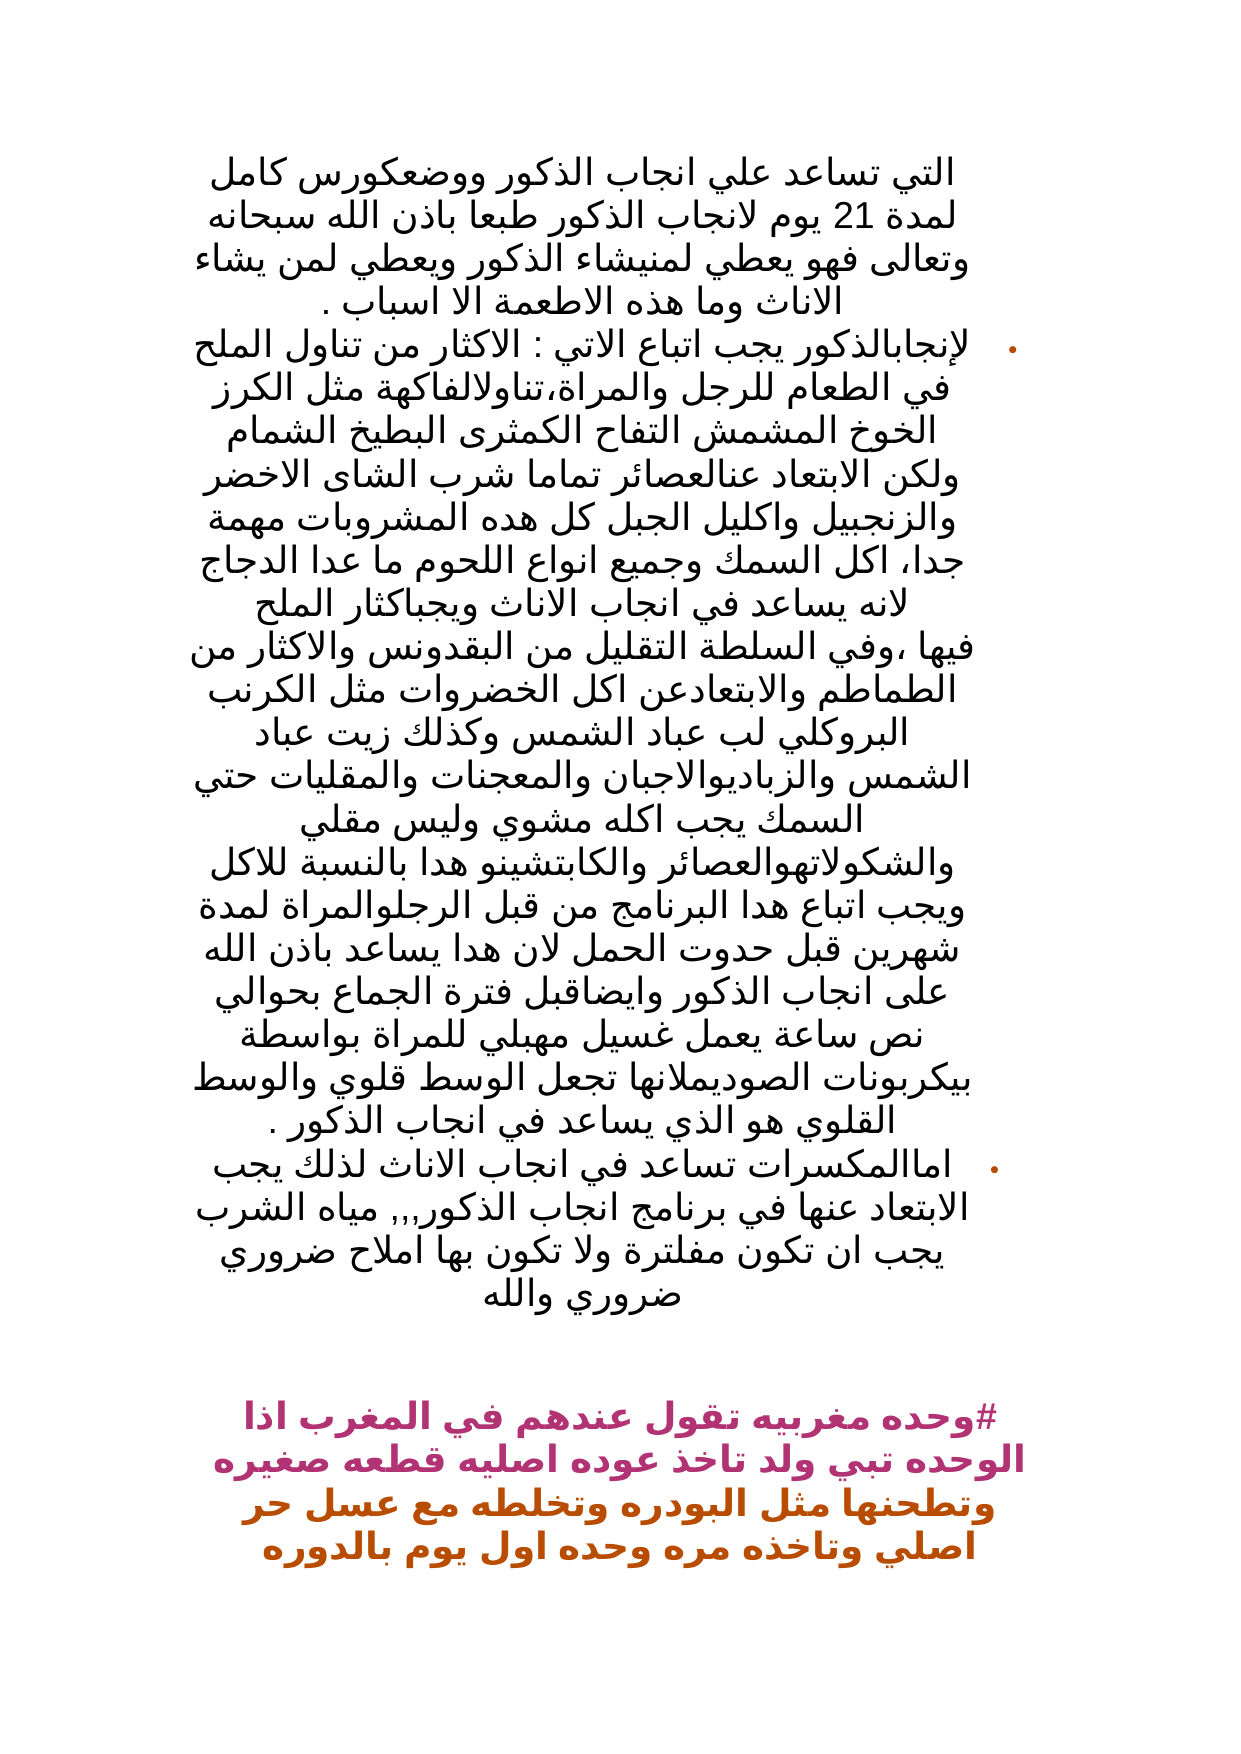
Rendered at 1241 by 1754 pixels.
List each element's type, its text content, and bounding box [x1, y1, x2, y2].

list لإنجابالذكور يجب اتباع الاتي : الاكثار من تناول الملح في الطعام للرجل والمراة،تناولالفاكهة مثل الكرز الخوخ المشمش التفاح الكمثرى البطيخ الشمام ولكن الابتعاد عنالعصائر تماما شرب الشاى الاخضر والزنجبيل واكليل الجبل كل هده المشروبات مهمة جدا، اكل السمك وجميع انواع اللحوم ما عدا الدجاج لانه يساعد في انجاب الاناث ويجباكثار الملح فيها ،وفي السلطة التقليل من البقدونس والاكثار من الطماطم والابتعادعن اكل الخضروات مثل الكرنب البروكلي لب عباد الشمس وكذلك زيت عباد الشمس والزباديوالاجبان والمعجنات والمقليات حتي السمك يجب اكله مشوي وليس مقلي والشكولاتهوالعصائر والكابتشينو هدا بالنسبة للاكل ويجب اتباع هدا البرنامج من قبل الرجلوالمراة لمدة شهرين قبل حدوت الحمل لان هدا يساعد باذن الله على انجاب الذكور وايضاقبل فترة الجماع بحوالي نص ساعة يعمل غسيل مهبلي للمراة بواسطة بيكربونات الصوديملانها تجعل الوسط قلوي والوسط القلوي هو الذي يساعد في انجاب الذكور . [187, 322, 1015, 1142]
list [187, 150, 1015, 322]
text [187, 1394, 1053, 1567]
list اماالمكسرات تساعد في انجاب الاناث لذلك يجب الابتعاد عنها في برنامج انجاب الذكور,,, مياه الشرب يجب ان تكون مفلترة ولا تكون بها املاح ضروري ضروري والله [187, 1142, 1015, 1314]
